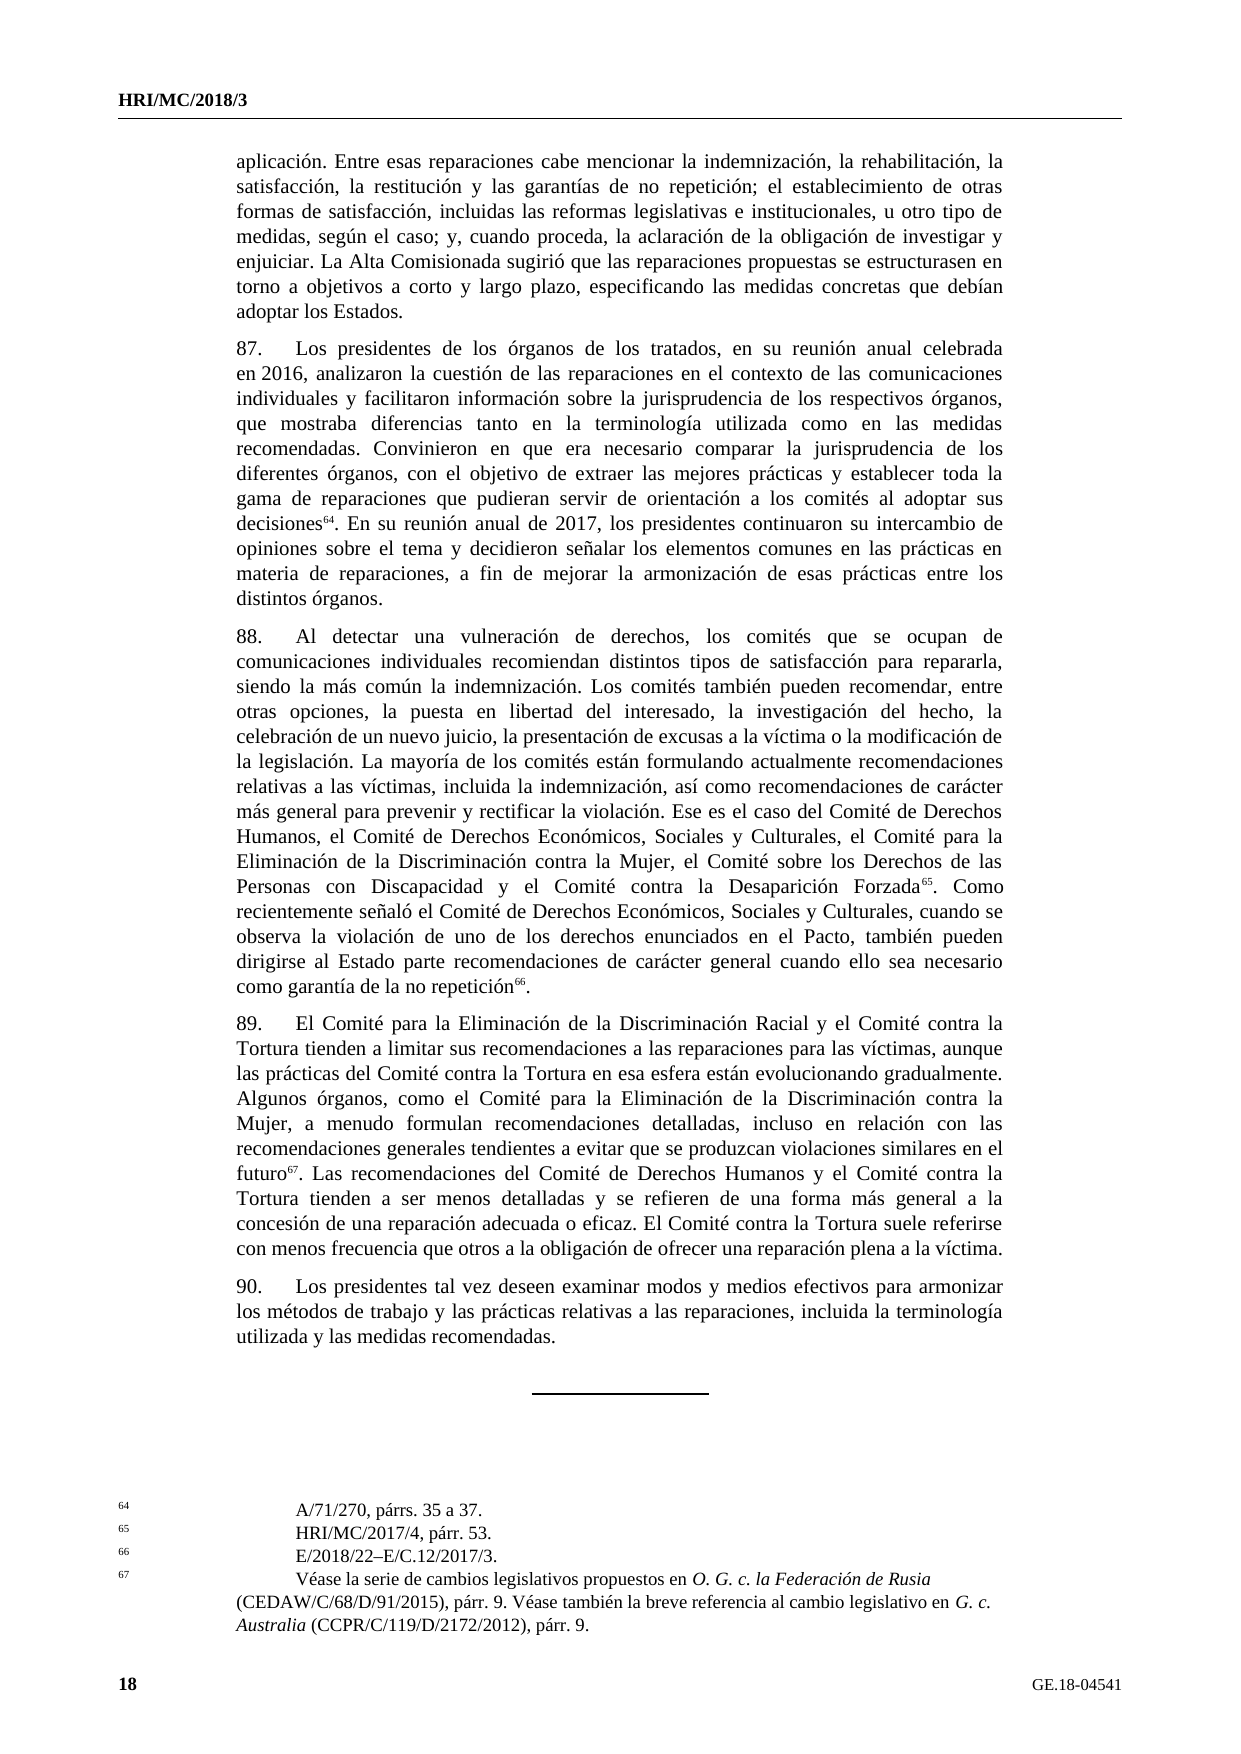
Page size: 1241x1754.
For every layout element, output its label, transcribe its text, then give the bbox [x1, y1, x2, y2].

text 89. El Comité para la Eliminación de la Discriminación Racial y el Comité contra la Tortura tienden a limitar sus recomendaciones a las reparaciones para las víctimas, aunque las prácticas del Comité contra la Tortura en esa esfera están evolucionando gradualmente. Algunos órganos, como el Comité para la Eliminación de la Discriminación contra la Mujer, a menudo formulan recomendaciones detalladas, incluso en relación con las recomendaciones generales tendientes a evitar que se produzcan violaciones similares en el futuro. Las recomendaciones del Comité de Derechos Humanos y el Comité contra la Tortura tienden a ser menos detalladas y se refieren de una forma más general a la concesión de una reparación adecuada o eficaz. El Comité contra la Tortura suele referirse con menos frecuencia que otros a la obligación de ofrecer una reparación plena a la víctima. [236, 1010, 1004, 1260]
text 90. Los presidentes tal vez deseen examinar modos y medios efectivos para armonizar los métodos de trabajo y las prácticas relativas a las reparaciones, incluida la terminología utilizada y las medidas recomendadas. [236, 1273, 1004, 1348]
text 88. Al detectar una vulneración de derechos, los comités que se ocupan de comunicaciones individuales recomiendan distintos tipos de satisfacción para repararla, siendo la más común la indemnización. Los comités también pueden recomendar, entre otras opciones, la puesta en libertad del interesado, la investigación del hecho, la celebración de un nuevo juicio, la presentación de excusas a la víctima o la modificación de la legislación. La mayoría de los comités están formulando actualmente recomendaciones relativas a las víctimas, incluida la indemnización, así como recomendaciones de carácter más general para prevenir y rectificar la violación. Ese es el caso del Comité de Derechos Humanos, el Comité de Derechos Económicos, Sociales y Culturales, el Comité para la Eliminación de la Discriminación contra la Mujer, el Comité sobre los Derechos de las Personas con Discapacidad y el Comité contra la Desaparición Forzada. Como recientemente señaló el Comité de Derechos Económicos, Sociales y Culturales, cuando se observa la violación de uno de los derechos enunciados en el Pacto, también pueden dirigirse al Estado parte recomendaciones de carácter general cuando ello sea necesario como garantía de la no repetición. [236, 623, 1004, 998]
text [236, 148, 1004, 323]
text 87. Los presidentes de los órganos de los tratados, en su reunión anual celebrada en 2016, analizaron la cuestión de las reparaciones en el contexto de las comunicaciones individuales y facilitaron información sobre la jurisprudencia de los respectivos órganos, que mostraba diferencias tanto en la terminología utilizada como en las medidas recomendadas. Convinieron en que era necesario comparar la jurisprudencia de los diferentes órganos, con el objetivo de extraer las mejores prácticas y establecer toda la gama de reparaciones que pudieran servir de orientación a los comités al adoptar sus decisiones. En su reunión anual de 2017, los presidentes continuaron su intercambio de opiniones sobre el tema y decidieron señalar los elementos comunes en las prácticas en materia de reparaciones, a fin de mejorar la armonización de esas prácticas entre los distintos órganos. [236, 335, 1004, 610]
